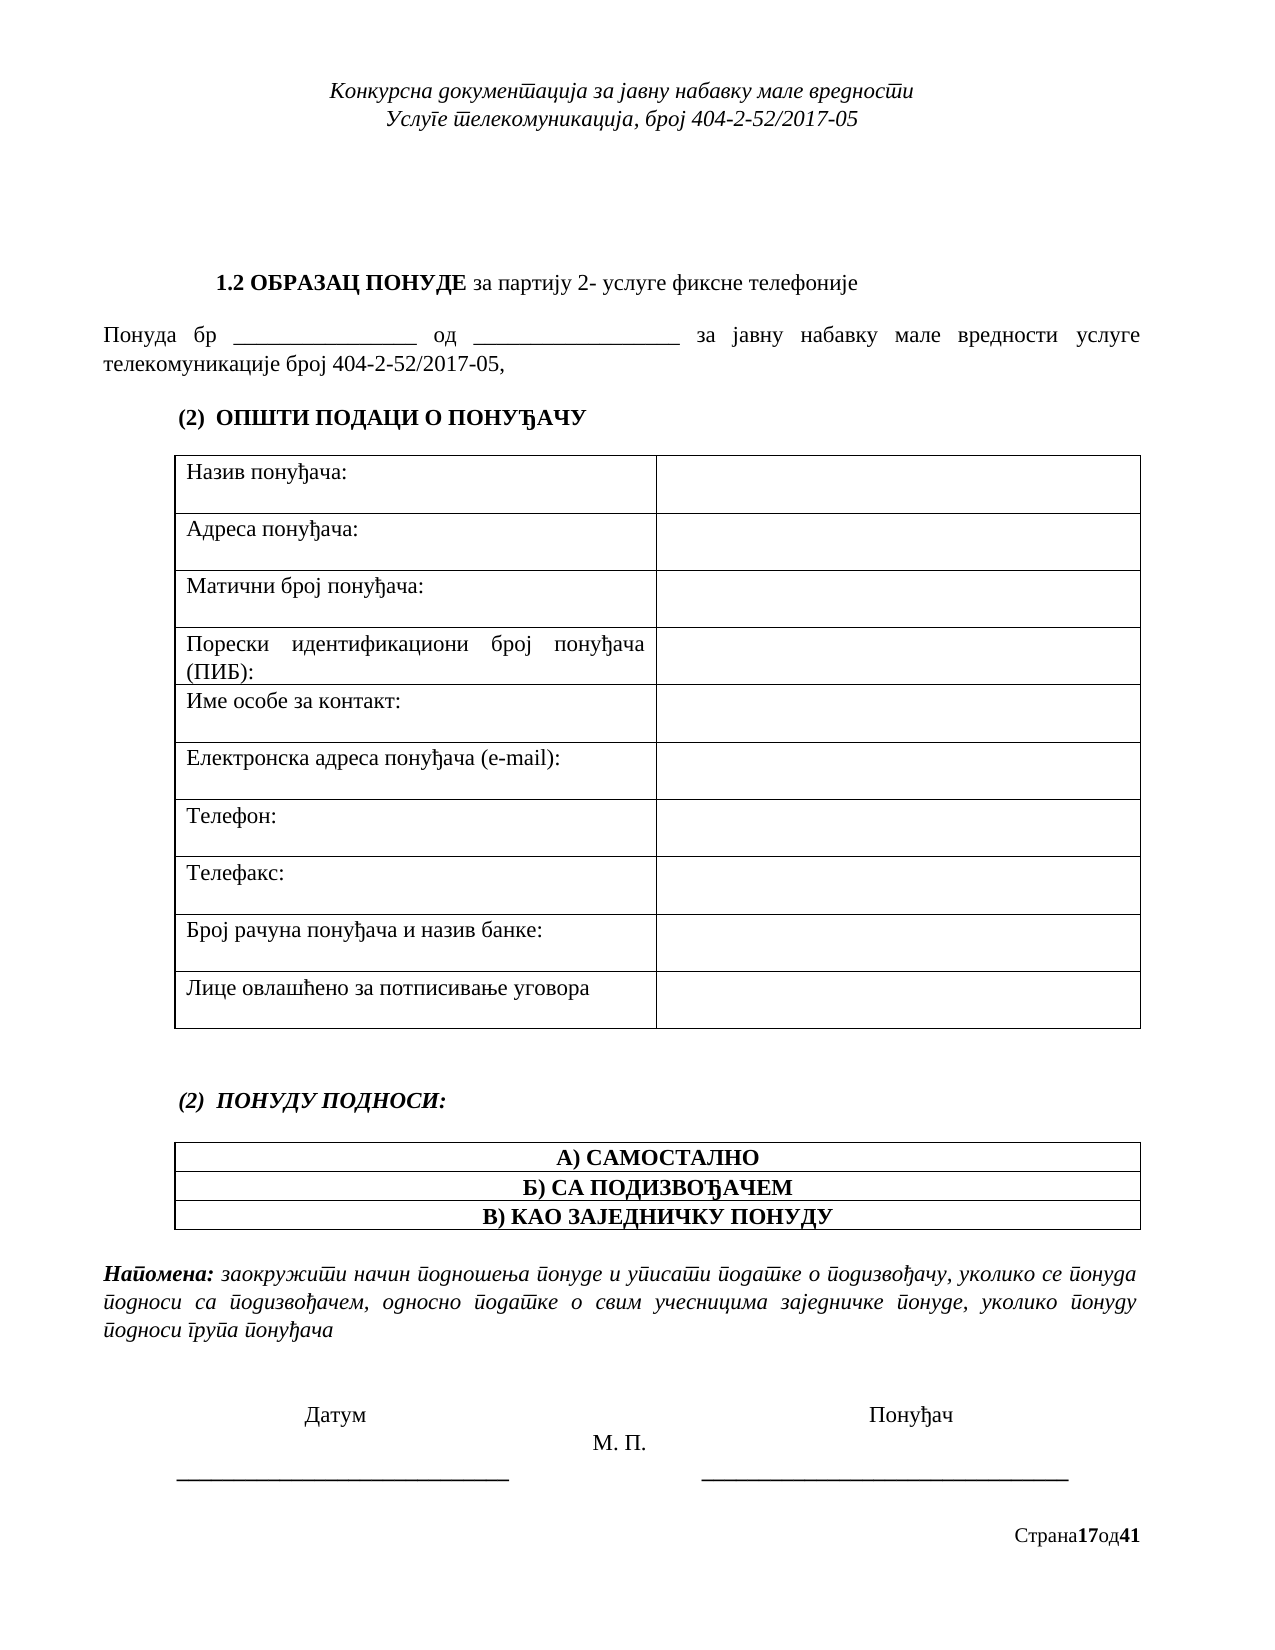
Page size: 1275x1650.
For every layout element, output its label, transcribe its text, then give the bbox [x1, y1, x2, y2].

table_cell Матични број понуђача: [176, 571, 656, 627]
table_cell [657, 857, 1140, 913]
text Напомена: заокружити начин подношења понуде и уписати податке о подизвођачу, уколико се понуда подноси са подизвођачем, односно податке о свим учесницима заједничке понуде, уколико понуду подноси група понуђача [103, 1258, 1140, 1343]
table_cell Лице овлашћено за потписивање уговора [176, 972, 656, 1028]
table_cell Адреса понуђача: [176, 514, 656, 570]
table_cell [657, 743, 1140, 799]
text (2) ПОНУДУ ПОДНОСИ: [103, 1085, 1140, 1113]
text _____________________________ ________________________________ [103, 1455, 1140, 1483]
table_cell [657, 514, 1140, 570]
table_header Назив понуђача: [176, 456, 656, 512]
table_cell [657, 628, 1140, 684]
table_header [657, 456, 1140, 512]
table_cell Порески идентификациони број понуђача (ПИБ): [176, 628, 656, 684]
text Датум Понуђач [178, 1399, 1140, 1427]
table_cell В) КАО ЗАЈЕДНИЧКУ ПОНУДУ [176, 1201, 1140, 1229]
table_header А) САМОСТАЛНО [176, 1143, 1140, 1171]
table_cell Број рачуна понуђача и назив банке: [176, 915, 656, 971]
table_cell Телефакс: [176, 857, 656, 913]
table_cell [657, 915, 1140, 971]
table_cell [657, 571, 1140, 627]
table_cell Б) СА ПОДИЗВОЂАЧЕМ [176, 1172, 1140, 1200]
table_cell Електронска адреса понуђача (e-mail): [176, 743, 656, 799]
table_cell Телефон: [176, 800, 656, 856]
table_cell [657, 972, 1140, 1028]
text М. П. [403, 1427, 1140, 1455]
table_cell [657, 800, 1140, 856]
text Понуда бр ________________ од __________________ за јавну набавку мале вредности услуге телекомуникације број 404-2-52/2017-05, [103, 320, 1140, 376]
table_cell Име особе за контакт: [176, 685, 656, 742]
list ОПШТИ ПОДАЦИ О ПОНУЂАЧУ [178, 404, 1140, 431]
table_cell [657, 685, 1140, 742]
list 1.2 ОБРАЗАЦ ПОНУДЕ за партију 2- услуге фиксне телефоније [216, 269, 1140, 295]
